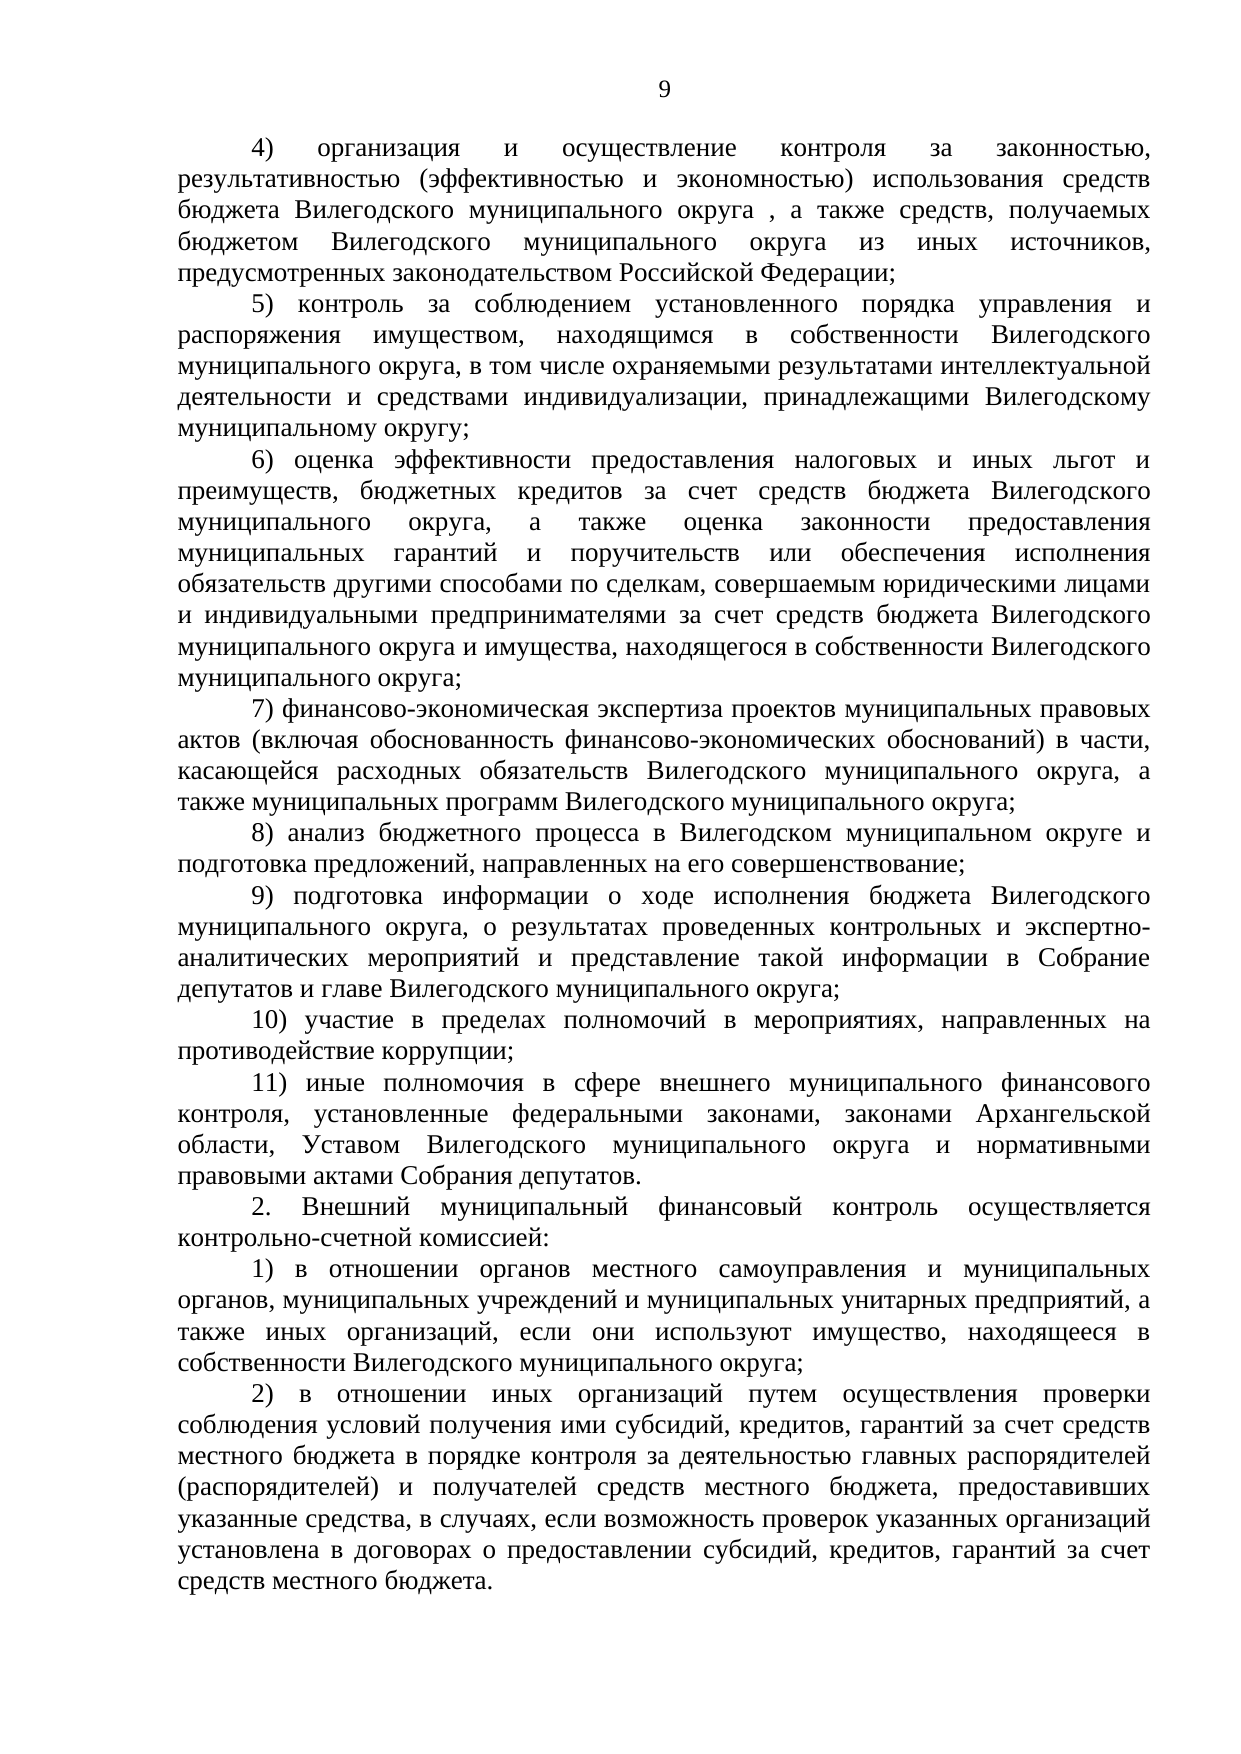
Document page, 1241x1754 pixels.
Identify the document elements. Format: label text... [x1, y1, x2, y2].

text 2. Внешний муниципальный финансовый контроль осуществляется контрольно-счетной комиссией: [177, 1190, 1152, 1252]
text 9) подготовка информации о ходе исполнения бюджета Вилегодского муниципального округа, о результатах проведенных контрольных и экспертно-аналитических мероприятий и представление такой информации в Собрание депутатов и главе Вилегодского муниципального округа; [177, 879, 1152, 1003]
text 10) участие в пределах полномочий в мероприятиях, направленных на противодействие коррупции; [177, 1003, 1152, 1066]
text 8) анализ бюджетного процесса в Вилегодском муниципальном округе и подготовка предложений, направленных на его совершенствование; [177, 816, 1152, 879]
text 1) в отношении органов местного самоуправления и муниципальных органов, муниципальных учреждений и муниципальных унитарных предприятий, а также иных организаций, если они используют имущество, находящееся в собственности Вилегодского муниципального округа; [177, 1252, 1152, 1377]
text 7) финансово-экономическая экспертиза проектов муниципальных правовых актов (включая обоснованность финансово-экономических обоснований) в части, касающейся расходных обязательств Вилегодского муниципального округа, а также муниципальных программ Вилегодского муниципального округа; [177, 692, 1152, 816]
text 2) в отношении иных организаций путем осуществления проверки соблюдения условий получения ими субсидий, кредитов, гарантий за счет средств местного бюджета в порядке контроля за деятельностью главных распорядителей (распорядителей) и получателей средств местного бюджета, предоставивших указанные средства, в случаях, если возможность проверок указанных организаций установлена в договорах о предоставлении субсидий, кредитов, гарантий за счет средств местного бюджета. [177, 1377, 1152, 1595]
text 6) оценка эффективности предоставления налоговых и иных льгот и преимуществ, бюджетных кредитов за счет средств бюджета Вилегодского муниципального округа, а также оценка законности предоставления муниципальных гарантий и поручительств или обеспечения исполнения обязательств другими способами по сделкам, совершаемым юридическими лицами и индивидуальными предпринимателями за счет средств бюджета Вилегодского муниципального округа и имущества, находящегося в собственности Вилегодского муниципального округа; [177, 443, 1152, 692]
text 4) организация и осуществление контроля за законностью, результативностью (эффективностью и экономностью) использования средств бюджета Вилегодского муниципального округа , а также средств, получаемых бюджетом Вилегодского муниципального округа из иных источников, предусмотренных законодательством Российской Федерации; [177, 131, 1152, 287]
text 5) контроль за соблюдением установленного порядка управления и распоряжения имуществом, находящимся в собственности Вилегодского муниципального округа, в том числе охраняемыми результатами интеллектуальной деятельности и средствами индивидуализации, принадлежащими Вилегодскому муниципальному округу; [177, 287, 1152, 443]
text 11) иные полномочия в сфере внешнего муниципального финансового контроля, установленные федеральными законами, законами Архангельской области, Уставом Вилегодского муниципального округа и нормативными правовыми актами Собрания депутатов. [177, 1066, 1152, 1190]
